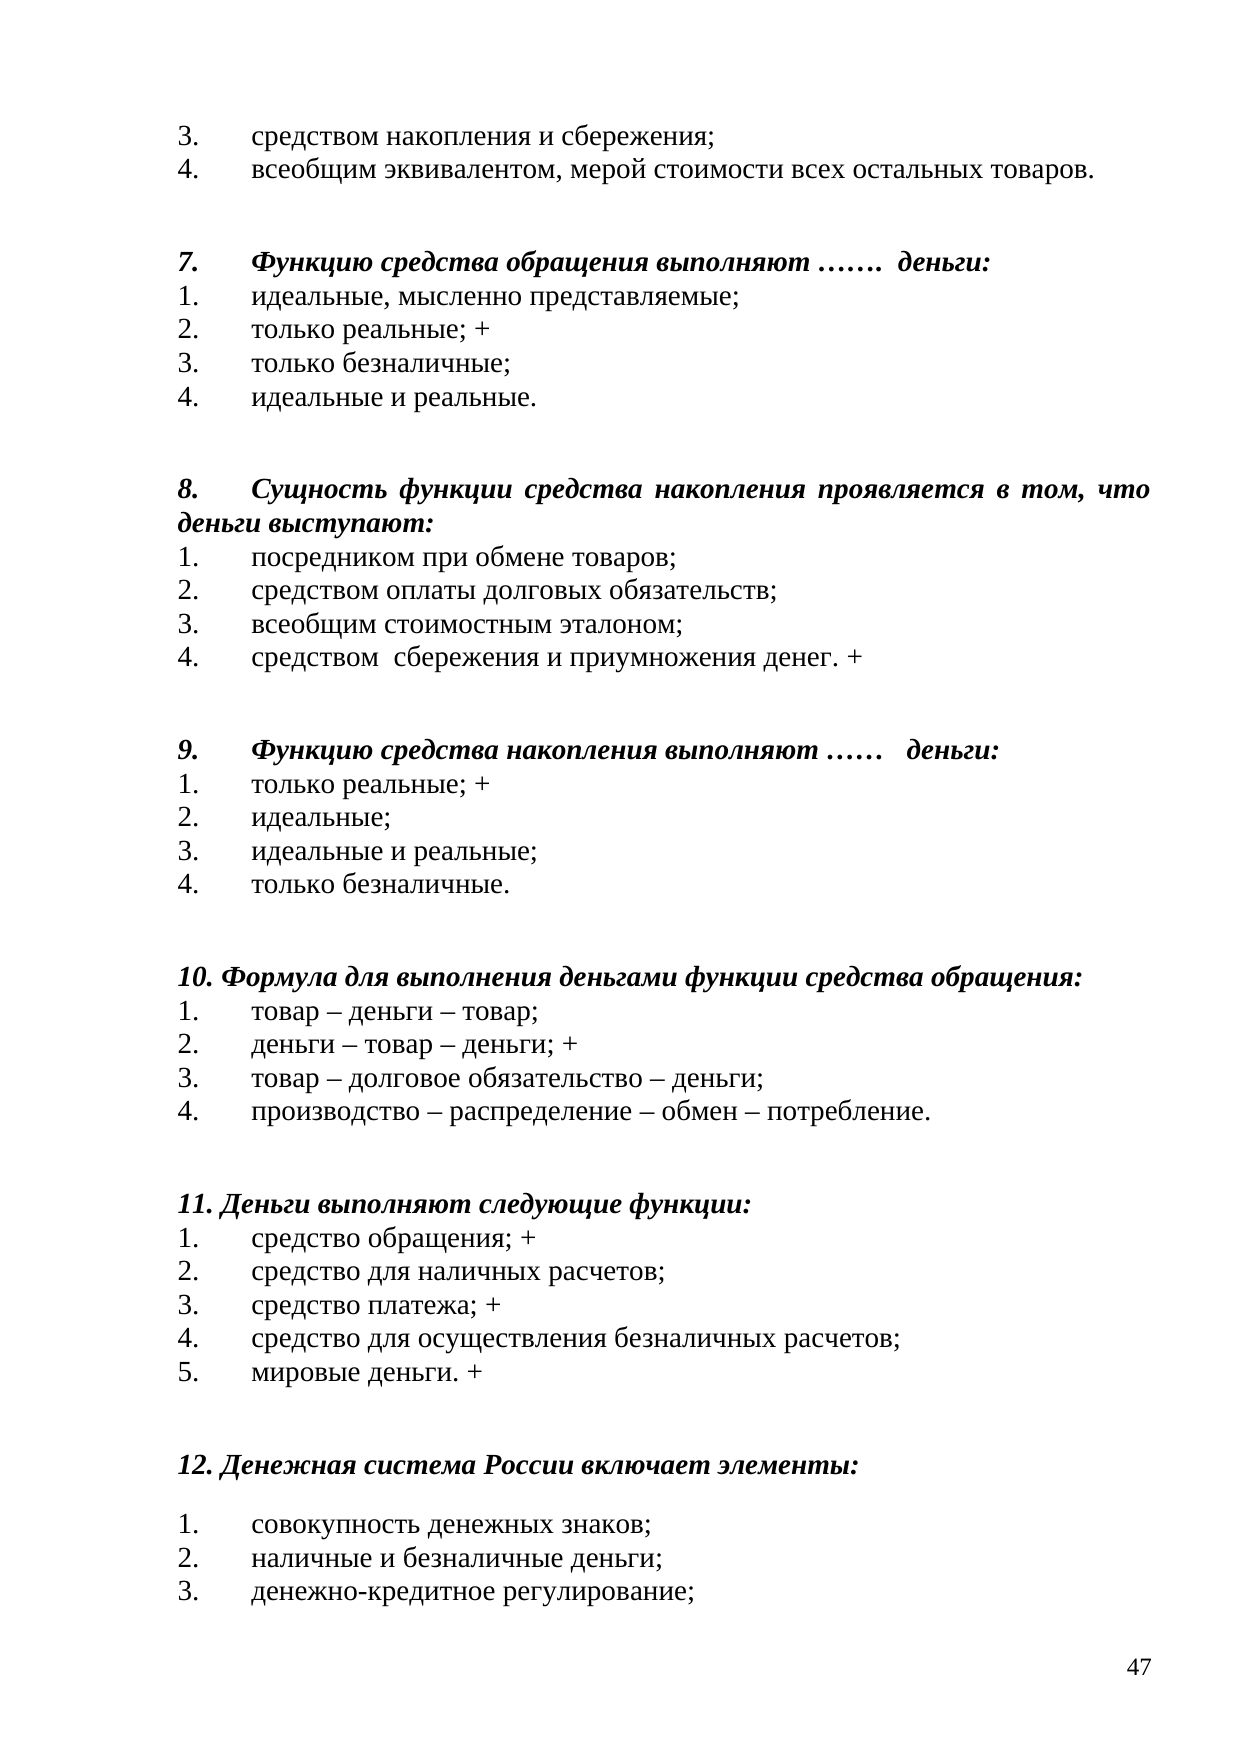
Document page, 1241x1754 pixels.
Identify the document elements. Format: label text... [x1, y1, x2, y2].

text 10. Формула для выполнения деньгами функции средства обращения: [177, 959, 1152, 993]
list идеальные, мысленно представляемые; [177, 278, 1152, 312]
list Функцию средства накопления выполняют …… деньги: [177, 732, 1152, 766]
list посредником при обмене товаров; [177, 539, 1152, 572]
list мировые деньги. + [177, 1354, 1152, 1388]
list идеальные; [177, 799, 1152, 833]
list средство для осуществления безналичных расчетов; [177, 1321, 1152, 1354]
list товар – деньги – товар; [177, 993, 1152, 1026]
list всеобщим стоимостным эталоном; [177, 606, 1152, 639]
list деньги – товар – деньги; + [177, 1026, 1152, 1060]
list товар – долговое обязательство – деньги; [177, 1060, 1152, 1093]
list средством сбережения и приумножения денег. + [177, 639, 1152, 673]
text 12. Денежная система России включает элементы: [177, 1447, 1152, 1481]
list средство обращения; + [177, 1220, 1152, 1253]
text 11. Деньги выполняют следующие функции: [177, 1186, 1152, 1220]
list средством накопления и сбережения; [177, 118, 1152, 152]
list Функцию средства обращения выполняют ……. деньги: [177, 244, 1152, 278]
list Сущность функции средства накопления проявляется в том, что деньги выступают: [177, 472, 1152, 539]
list денежно-кредитное регулирование; [177, 1573, 1152, 1607]
list только реальные; + [177, 766, 1152, 799]
list средством оплаты долговых обязательств; [177, 572, 1152, 606]
list всеобщим эквивалентом, мерой стоимости всех остальных товаров. [177, 152, 1152, 185]
list наличные и безналичные деньги; [177, 1540, 1152, 1573]
list только безналичные; [177, 345, 1152, 379]
list идеальные и реальные. [177, 379, 1152, 412]
list идеальные и реальные; [177, 833, 1152, 866]
list средство платежа; + [177, 1287, 1152, 1321]
list только безналичные. [177, 866, 1152, 900]
list совокупность денежных знаков; [177, 1506, 1152, 1540]
list только реальные; + [177, 312, 1152, 345]
list средство для наличных расчетов; [177, 1253, 1152, 1287]
list производство – распределение – обмен – потребление. [177, 1093, 1152, 1127]
